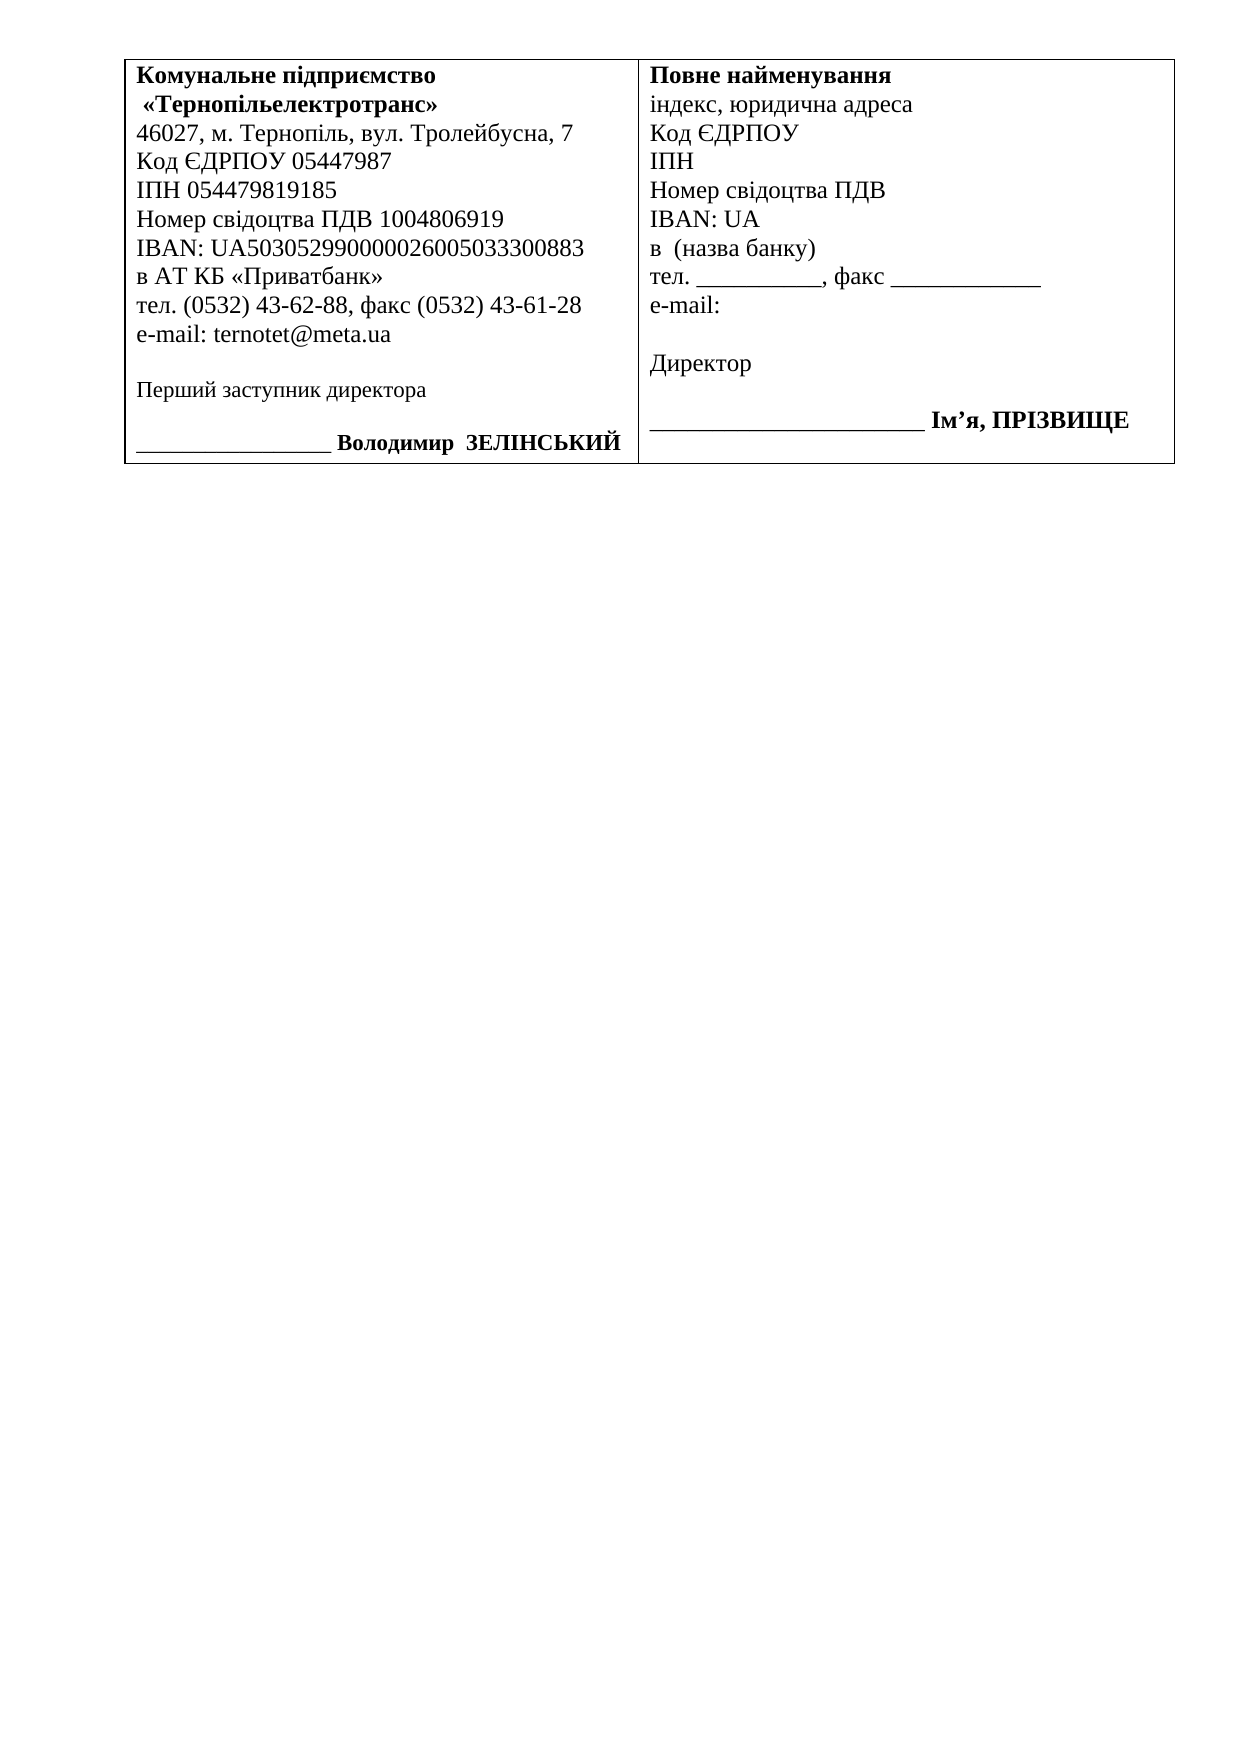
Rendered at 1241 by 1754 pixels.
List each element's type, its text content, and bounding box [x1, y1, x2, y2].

table_cell Комунальне підприємство «Тернопільелектротранс» 46027, м. Тернопіль, вул. Тролейбусна, 7 Код ЄДРПОУ 05447987 ІПН 054479819185 Номер свідоцтва ПДВ 1004806919 IBAN: UA503052990000026005033300883 в АТ КБ «Приватбанк» тел. (0532) 43-62-88, факс (0532) 43-61-28 e-mail: ternotet@meta.ua Перший заступник директора _________________ Володимир ЗЕЛІНСЬКИЙ [126, 60, 638, 463]
table_cell Повне найменування індекс, юридична адреса Код ЄДРПОУ ІПН Номер свідоцтва ПДВ IBAN: UA в (назва банку) тел. __________, факс ____________ e-mail: Директор ______________________ Ім’я, ПРІЗВИЩЕ [639, 60, 1174, 463]
